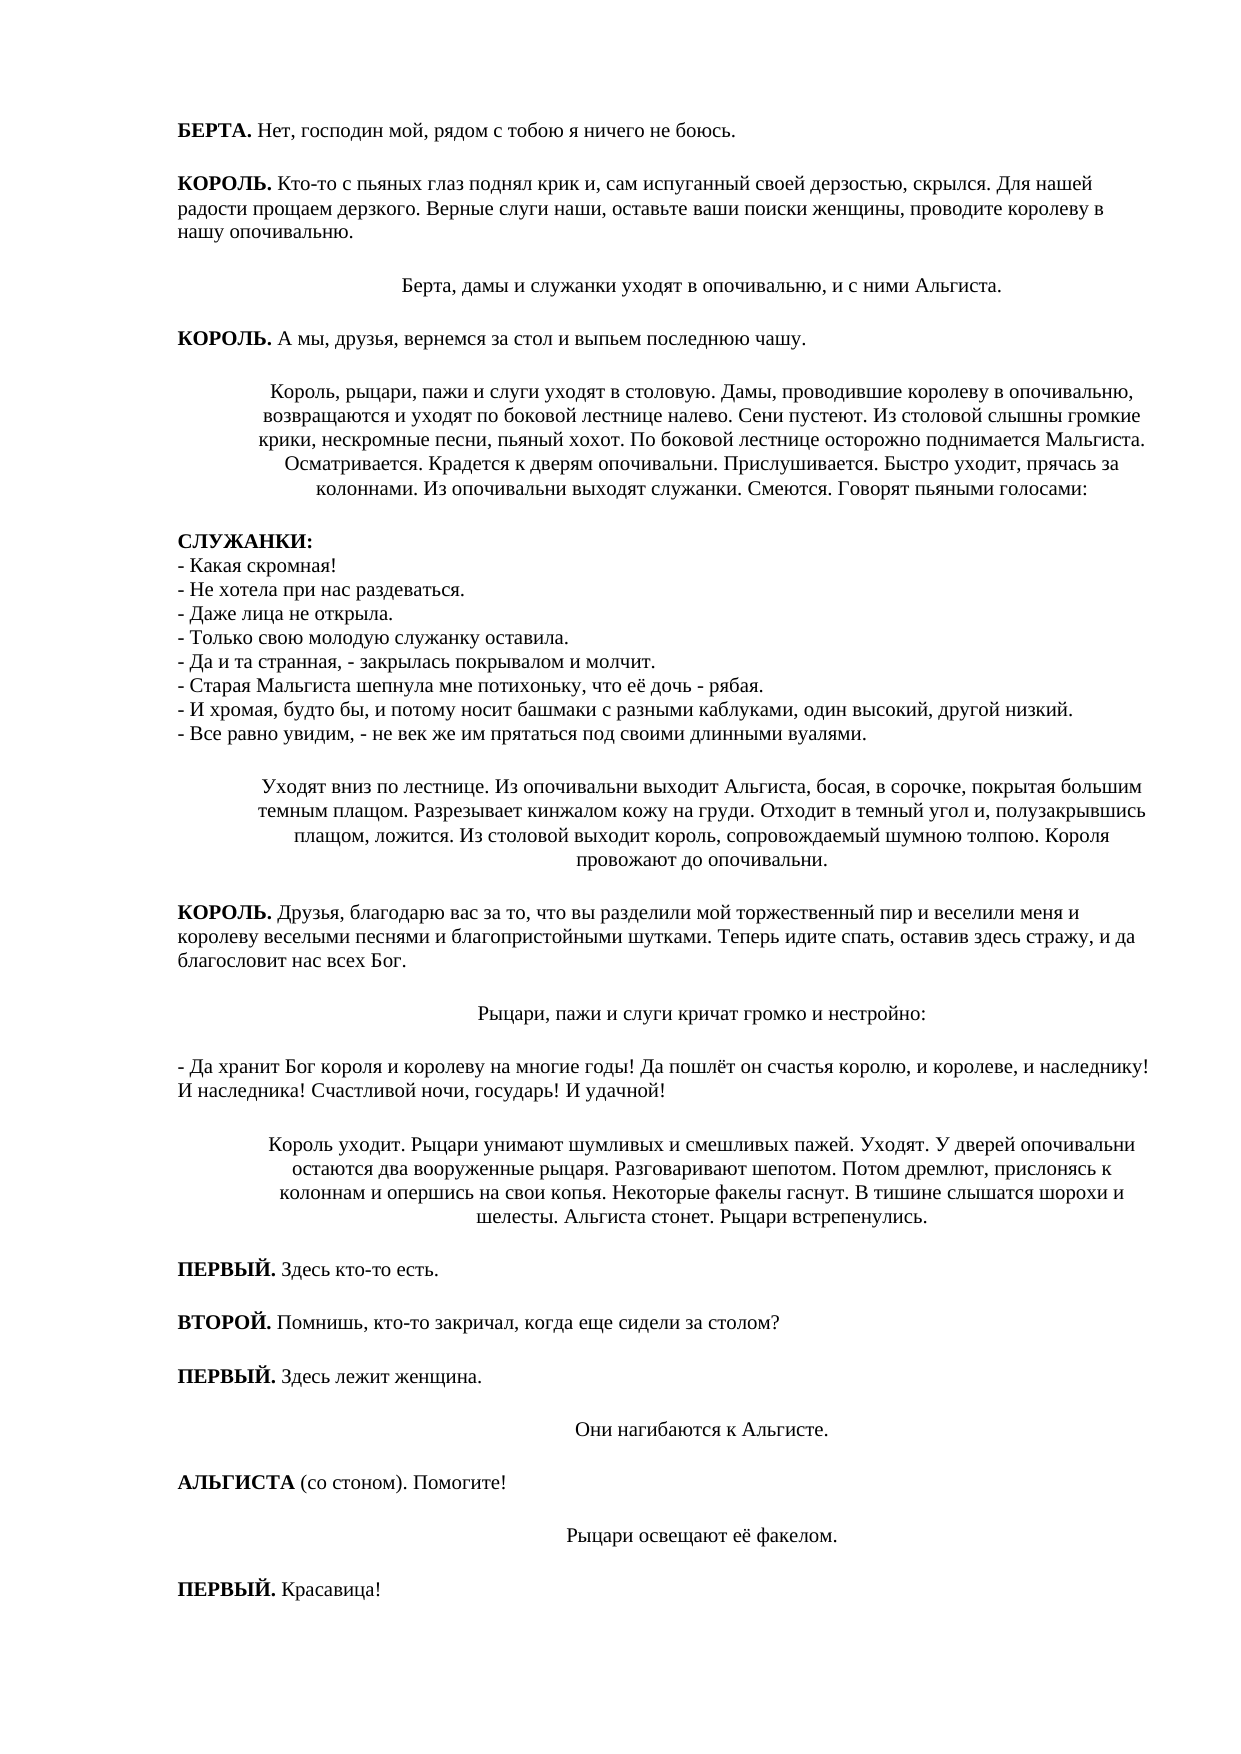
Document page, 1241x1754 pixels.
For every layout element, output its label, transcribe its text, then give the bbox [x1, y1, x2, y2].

text Берта, дамы и служанки уходят в опочивальню, и с ними Альгиста. [252, 273, 1152, 297]
text Король уходит. Рыцари унимают шумливых и смешливых пажей. Уходят. У дверей опочивальни остаются два вооруженные рыцаря. Разговаривают шепотом. Потом дремлют, прислонясь к колоннам и опершись на свои копья. Некоторые факелы гаснут. В тишине слышатся шорохи и шелесты. Альгиста стонет. Рыцари встрепенулись. [252, 1132, 1152, 1228]
text Рыцари, пажи и слуги кричат громко и нестройно: [252, 1001, 1152, 1025]
text ПЕРВЫЙ. Здесь кто-то есть. [177, 1257, 1152, 1281]
text Рыцари освещают её факелом. [252, 1523, 1152, 1547]
text Они нагибаются к Альгисте. [252, 1417, 1152, 1441]
text ПЕРВЫЙ. Здесь лежит женщина. [177, 1363, 1152, 1388]
text Король, рыцари, пажи и слуги уходят в столовую. Дамы, проводившие королеву в опочивальню, возвращаются и уходят по боковой лестнице налево. Сени пустеют. Из столовой слышны громкие крики, нескромные песни, пьяный хохот. По боковой лестнице осторожно поднимается Мальгиста. Осматривается. Крадется к дверям опочивальни. Прислушивается. Быстро уходит, прячась за колоннами. Из опочивальни выходят служанки. Смеются. Говорят пьяными голосами: [252, 379, 1152, 499]
text ПЕРВЫЙ. Красавица! [177, 1576, 1152, 1601]
text БЕРТА. Нет, господин мой, рядом с тобою я ничего не боюсь. [177, 118, 1152, 142]
text КОРОЛЬ. Кто-то с пьяных глаз поднял крик и, сам испуганный своей дерзостью, скрылся. Для нашей радости прощаем дерзкого. Верные слуги наши, оставьте ваши поиски женщины, проводите королеву в нашу опочивальню. [177, 171, 1152, 243]
text - Да хранит Бог короля и королеву на многие годы! Да пошлёт он счастья королю, и королеве, и наследнику! И наследника! Счастливой ночи, государь! И удачной! [177, 1054, 1152, 1102]
text АЛЬГИСТА (со стоном). Помогите! [177, 1470, 1152, 1494]
text КОРОЛЬ. Друзья, благодарю вас за то, что вы разделили мой торжественный пир и веселили меня и королеву веселыми песнями и благопристойными шутками. Теперь идите спать, оставив здесь стражу, и да благословит нас всех Бог. [177, 900, 1152, 972]
text КОРОЛЬ. А мы, друзья, вернемся за стол и выпьем последнюю чашу. [177, 326, 1152, 350]
text Уходят вниз по лестнице. Из опочивальни выходит Альгиста, босая, в сорочке, покрытая большим темным плащом. Разрезывает кинжалом кожу на груди. Отходит в темный угол и, полузакрывшись плащом, ложится. Из столовой выходит король, сопровождаемый шумною толпою. Короля провожают до опочивальни. [252, 774, 1152, 871]
text ВТОРОЙ. Помнишь, кто-то закричал, когда еще сидели за столом? [177, 1310, 1152, 1334]
text СЛУЖАНКИ: - Какая скромная! - Не хотела при нас раздеваться. - Даже лица не открыла. - Только свою молодую служанку оставила. - Да и та странная, - закрылась покрывалом и молчит. - Старая Мальгиста шепнула мне потихоньку, что её дочь - рябая. - И хромая, будто бы, и потому носит башмаки с разными каблуками, один высокий, другой низкий. - Все равно увидим, - не век же им прятаться под своими длинными вуалями. [177, 529, 1152, 745]
